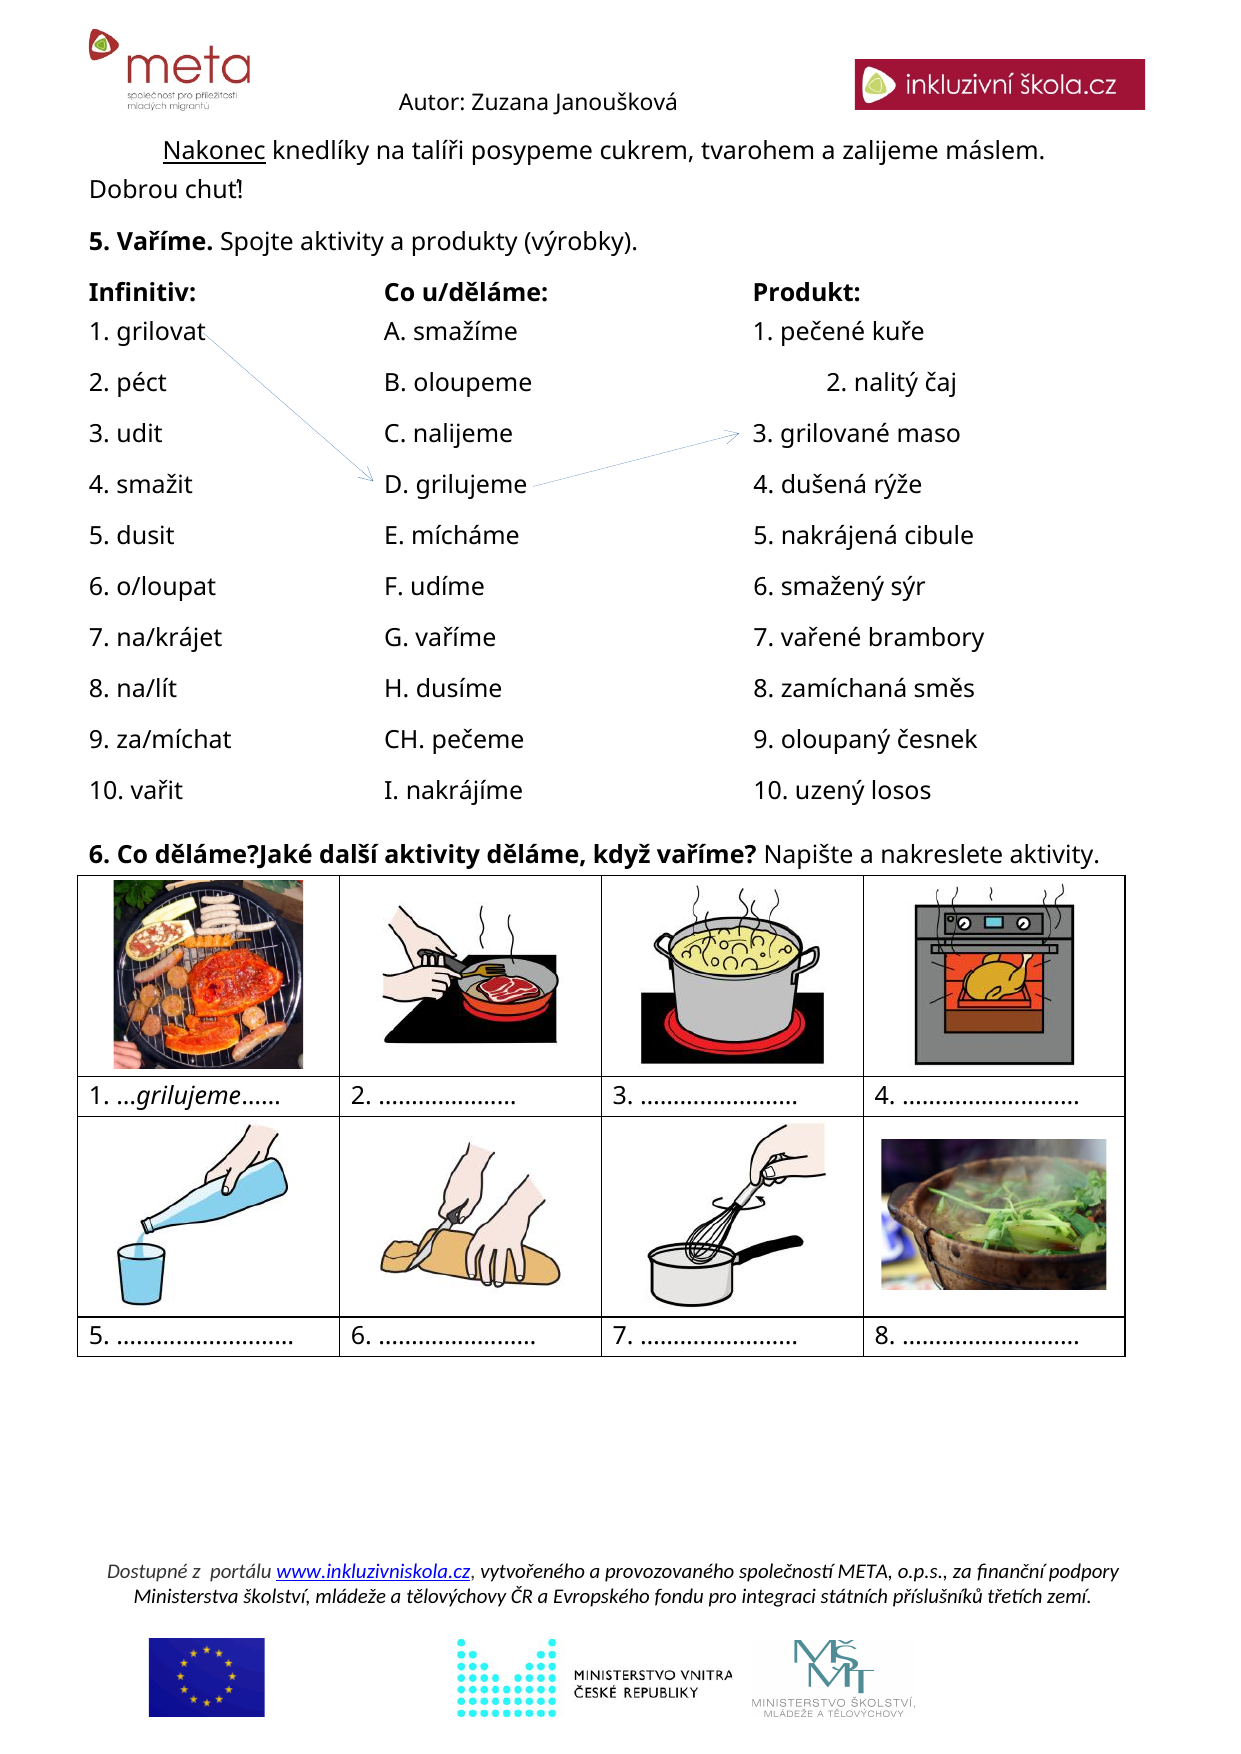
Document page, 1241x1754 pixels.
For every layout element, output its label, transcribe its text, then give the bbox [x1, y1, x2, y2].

table_cell 2. ………………… [340, 1077, 601, 1116]
text 7. na/krájet G. vaříme 7. vařené brambory [89, 619, 1137, 654]
picture [375, 1120, 565, 1309]
table_cell 7. …………………… [602, 1318, 863, 1356]
table_header [340, 876, 601, 1076]
picture [854, 59, 1146, 110]
table_header [864, 876, 1124, 1076]
table_cell [602, 1117, 863, 1316]
text 8. na/lít H. dusíme 8. zamíchaná směs [89, 671, 1137, 705]
text 1. grilovat A. smažíme 1. pečené kuře [89, 313, 1137, 347]
text 10. vařit I. nakrájíme 10. uzený losos [89, 773, 1137, 807]
table_cell 3. …………………… [602, 1077, 863, 1116]
picture [113, 880, 304, 1069]
text 3. udit C. nalijeme 3. grilované maso [299, 415, 1137, 449]
table_cell 6. …………………… [340, 1318, 601, 1356]
picture [637, 880, 827, 1069]
table_cell 4. ……………………… [864, 1077, 1124, 1116]
table_cell 8. ……………………… [864, 1318, 1124, 1356]
text 5. Vaříme. Spojte aktivity a produkty (výrobky). [89, 223, 1137, 257]
picture [375, 880, 565, 1069]
picture [113, 1120, 303, 1309]
text Infinitiv: Co u/děláme: Produkt: [89, 274, 1137, 308]
table_header [78, 876, 339, 1076]
text Nakonec knedlíky na talíři posypeme cukrem, tvarohem a zalijeme máslem. [89, 133, 1137, 167]
text 2. péct B. oloupeme 2. nalitý čaj [89, 364, 276, 398]
text 5. dusit E. mícháme 5. nakrájená cibule [89, 517, 1137, 552]
text 4. smažit D. grilujeme 4. dušená rýže [89, 466, 1137, 501]
text 6. Co děláme?Jaké další aktivity děláme, když vaříme? Napište a nakreslete aktivity. [89, 836, 1137, 870]
picture [899, 880, 1089, 1069]
table_cell 5. ……………………… [78, 1318, 339, 1356]
table_cell [864, 1117, 1124, 1316]
table_cell [78, 1117, 339, 1316]
table_cell 1. …grilujeme…… [78, 1077, 339, 1116]
picture [637, 1120, 827, 1309]
picture [148, 1638, 265, 1717]
text 2. péct B. oloupeme 2. nalitý čaj [241, 364, 1137, 398]
text 6. o/loupat F. udíme 6. smažený sýr [89, 568, 1137, 603]
text 9. za/míchat CH. pečeme 9. oloupaný česnek [89, 722, 1137, 756]
picture [881, 1139, 1107, 1290]
picture [752, 1640, 915, 1717]
table_cell [340, 1117, 601, 1316]
table_header [602, 876, 863, 1076]
picture [457, 1639, 733, 1717]
picture [88, 29, 250, 111]
text Dobrou chuť! [89, 172, 1137, 206]
text 3. udit C. nalijeme 3. grilované maso [89, 415, 335, 449]
